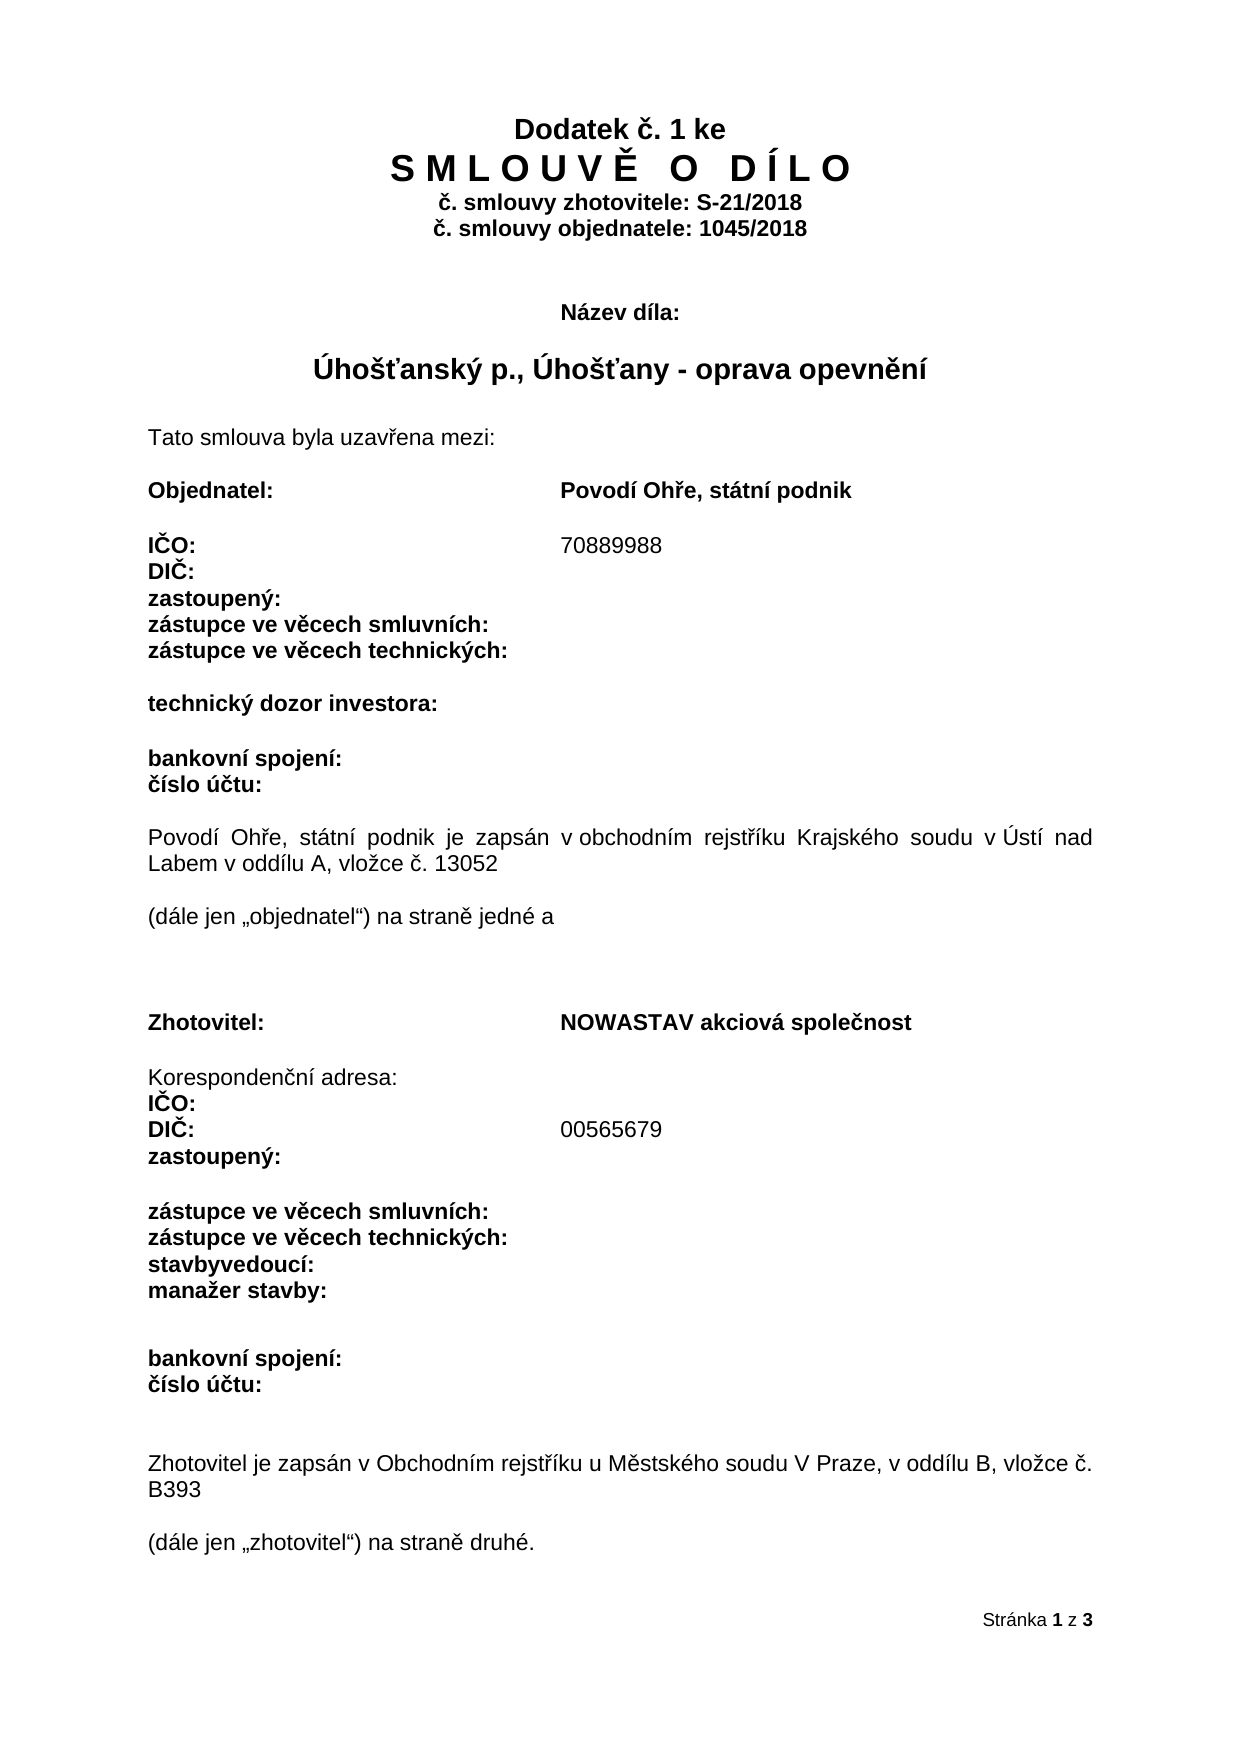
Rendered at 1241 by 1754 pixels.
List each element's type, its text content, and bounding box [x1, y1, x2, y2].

text číslo účtu: [148, 1371, 1093, 1397]
text zástupce ve věcech smluvních: [148, 1198, 1093, 1224]
text zástupce ve věcech smluvních: [148, 611, 1093, 637]
text Úhošťanský p., Úhošťany - oprava opevnění [148, 352, 1093, 386]
text manažer stavby: [148, 1277, 1093, 1303]
text (dále jen „objednatel“) na straně jedné a [148, 903, 1093, 929]
text č. smlouvy objednatele: 1045/2018 [148, 215, 1093, 242]
text S M L O U V Ě O D Í L O [148, 146, 1093, 189]
text zastoupený: [148, 1143, 1093, 1169]
text (dále jen „zhotovitel“) na straně druhé. [148, 1529, 1093, 1555]
text DIČ: [148, 558, 1093, 584]
text Zhotovitel: NOWASTAV akciová společnost [148, 1008, 1093, 1035]
text Zhotovitel je zapsán v Obchodním rejstříku u Městského soudu V Praze, v oddílu B, vložce č. B393 [148, 1450, 1093, 1503]
text Korespondenční adresa: [148, 1064, 1093, 1090]
text technický dozor investora: [148, 690, 1093, 716]
text zástupce ve věcech technických: [148, 637, 1093, 663]
text stavbyvedoucí: [148, 1251, 1093, 1277]
text bankovní spojení: [148, 745, 1093, 771]
text Povodí Ohře, státní podnik je zapsán v obchodním rejstříku Krajského soudu v Ústí nad Labem v oddílu A, vložce č. 13052 [148, 824, 1093, 877]
text Dodatek č. 1 ke [148, 112, 1093, 146]
text č. smlouvy zhotovitele: S-21/2018 [148, 189, 1093, 215]
text Objednatel: Povodí Ohře, státní podnik [148, 477, 1093, 503]
text IČO: [148, 1090, 1093, 1116]
text IČO: 70889988 [148, 532, 1093, 558]
text bankovní spojení: [148, 1344, 1093, 1371]
text DIČ: 00565679 [148, 1116, 1093, 1143]
text číslo účtu: [148, 771, 1093, 798]
text Tato smlouva byla uzavřena mezi: [148, 424, 1093, 450]
text zastoupený: [148, 584, 1093, 611]
text Název díla: [148, 299, 1093, 326]
text zástupce ve věcech technických: [148, 1224, 1093, 1251]
